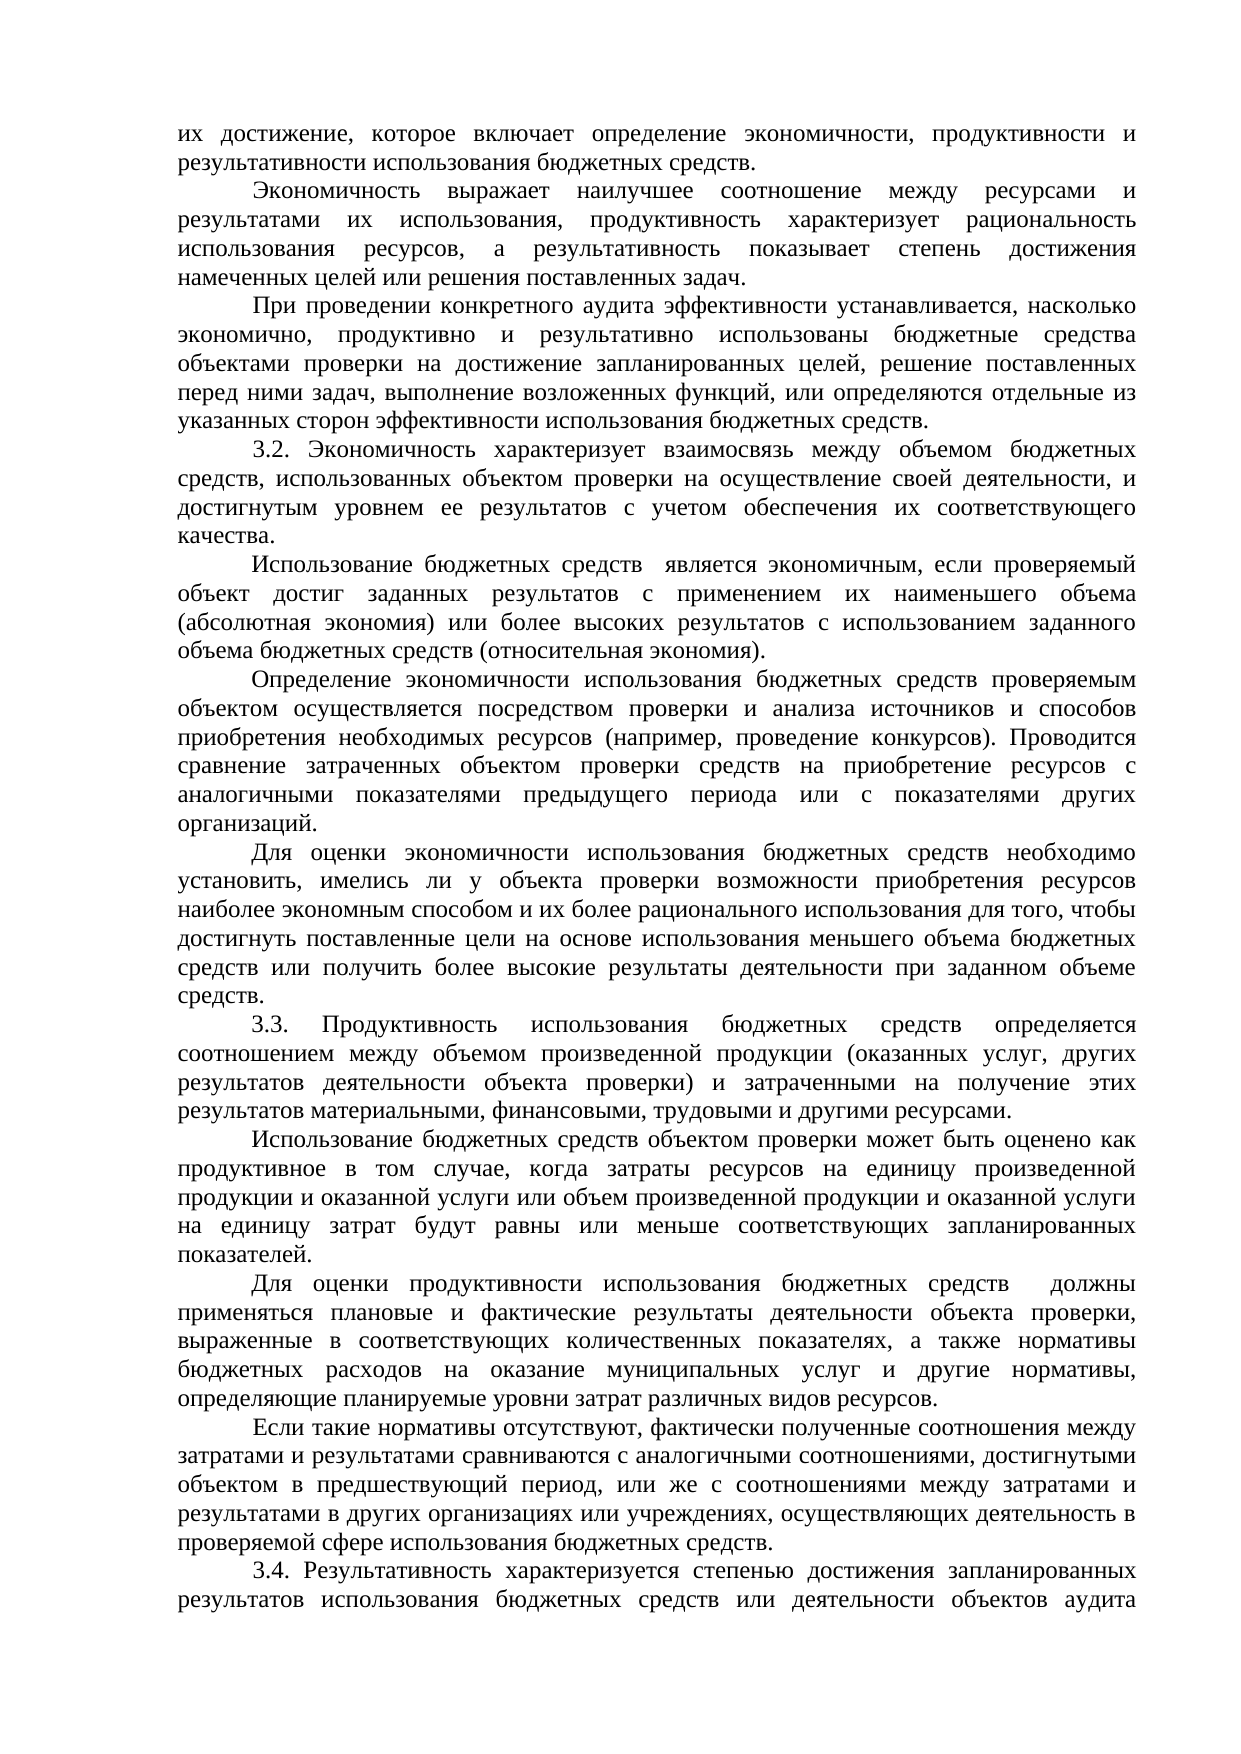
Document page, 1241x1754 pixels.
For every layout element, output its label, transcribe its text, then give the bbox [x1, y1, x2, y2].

text Использование бюджетных средств является экономичным, если проверяемый объект достиг заданных результатов с применением их наименьшего объема (абсолютная экономия) или более высоких результатов с использованием заданного объема бюджетных средств (относительная экономия). [177, 549, 1137, 664]
text Для оценки продуктивности использования бюджетных средств должны применяться плановые и фактические результаты деятельности объекта проверки, выраженные в соответствующих количественных показателях, а также нормативы бюджетных расходов на оказание муниципальных услуг и другие нормативы, определяющие планируемые уровни затрат различных видов ресурсов. [177, 1268, 1137, 1412]
text Экономичность выражает наилучшее соотношение между ресурсами и результатами их использования, продуктивность характеризует рациональность использования ресурсов, а результативность показывает степень достижения намеченных целей или решения поставленных задач. [177, 176, 1137, 291]
text Для оценки экономичности использования бюджетных средств необходимо установить, имелись ли у объекта проверки возможности приобретения ресурсов наиболее экономным способом и их более рационального использования для того, чтобы достигнуть поставленные цели на основе использования меньшего объема бюджетных средств или получить более высокие результаты деятельности при заданном объеме средств. [177, 837, 1137, 1009]
text 3.2. Экономичность характеризует взаимосвязь между объемом бюджетных средств, использованных объектом проверки на осуществление своей деятельности, и достигнутым уровнем ее результатов с учетом обеспечения их соответствующего качества. [177, 434, 1137, 549]
text При проведении конкретного аудита эффективности устанавливается, насколько экономично, продуктивно и результативно использованы бюджетные средства объектами проверки на достижение запланированных целей, решение поставленных перед ними задач, выполнение возложенных функций, или определяются отдельные из указанных сторон эффективности использования бюджетных средств. [177, 291, 1137, 434]
text 3.3. Продуктивность использования бюджетных средств определяется соотношением между объемом произведенной продукции (оказанных услуг, других результатов деятельности объекта проверки) и затраченными на получение этих результатов материальными, финансовыми, трудовыми и другими ресурсами. [177, 1009, 1137, 1124]
text Определение экономичности использования бюджетных средств проверяемым объектом осуществляется посредством проверки и анализа источников и способов приобретения необходимых ресурсов (например, проведение конкурсов). Проводится сравнение затраченных объектом проверки средств на приобретение ресурсов с аналогичными показателями предыдущего периода или с показателями других организаций. [177, 664, 1137, 837]
text Использование бюджетных средств объектом проверки может быть оценено как продуктивное в том случае, когда затраты ресурсов на единицу произведенной продукции и оказанной услуги или объем произведенной продукции и оказанной услуги на единицу затрат будут равны или меньше соответствующих запланированных показателей. [177, 1124, 1137, 1268]
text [177, 1556, 1137, 1613]
text Если такие нормативы отсутствуют, фактически полученные соотношения между затратами и результатами сравниваются с аналогичными соотношениями, достигнутыми объектом в предшествующий период, или же с соотношениями между затратами и результатами в других организациях или учреждениях, осуществляющих деятельность в проверяемой сфере использования бюджетных средств. [177, 1412, 1137, 1556]
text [177, 118, 1137, 176]
